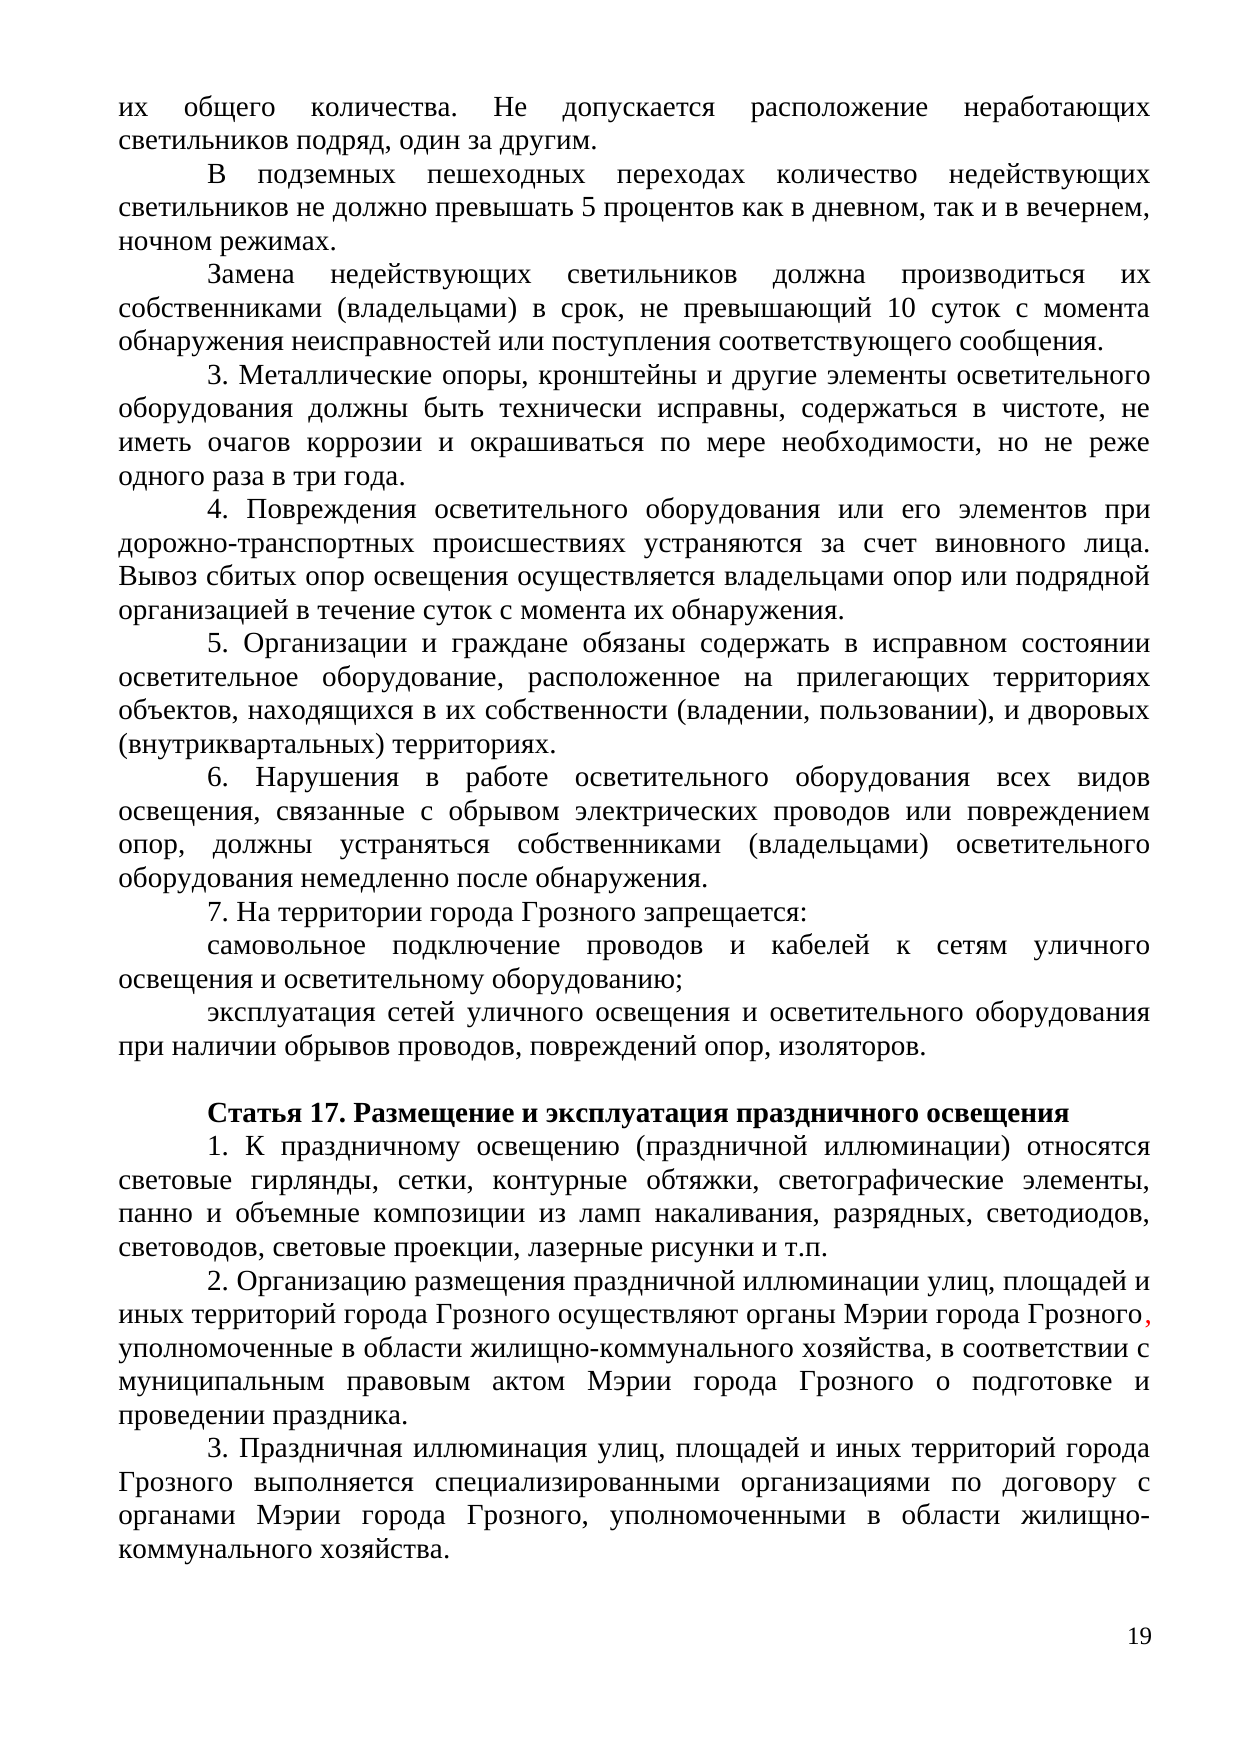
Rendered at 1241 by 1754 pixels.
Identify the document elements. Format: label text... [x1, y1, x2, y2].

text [118, 89, 1152, 156]
text 3. Праздничная иллюминация улиц, площадей и иных территорий города Грозного выполняется специализированными организациями по договору с органами Мэрии города Грозного, уполномоченными в области жилищно-коммунального хозяйства. [118, 1430, 1152, 1564]
text 7. На территории города Грозного запрещается: [118, 894, 1152, 927]
text 5. Организации и граждане обязаны содержать в исправном состоянии осветительное оборудование, расположенное на прилегающих территориях объектов, находящихся в их собственности (владении, пользовании), и дворовых (внутриквартальных) территориях. [118, 625, 1152, 759]
text Замена недействующих светильников должна производиться их собственниками (владельцами) в срок, не превышающий 10 суток с момента обнаружения неисправностей или поступления соответствующего сообщения. [118, 256, 1152, 357]
text 4. Повреждения осветительного оборудования или его элементов при дорожно-транспортных происшествиях устраняются за счет виновного лица. Вывоз сбитых опор освещения осуществляется владельцами опор или подрядной организацией в течение суток с момента их обнаружения. [118, 491, 1152, 625]
text В подземных пешеходных переходах количество недействующих светильников не должно превышать 5 процентов как в дневном, так и в вечернем, ночном режимах. [118, 156, 1152, 256]
text эксплуатация сетей уличного освещения и осветительного оборудования при наличии обрывов проводов, повреждений опор, изоляторов. [118, 994, 1152, 1061]
text самовольное подключение проводов и кабелей к сетям уличного освещения и осветительному оборудованию; [118, 927, 1152, 994]
text 2. Организацию размещения праздничной иллюминации улиц, площадей и иных территорий города Грозного осуществляют органы Мэрии города Грозного, уполномоченные в области жилищно-коммунального хозяйства, в соответствии с муниципальным правовым актом Мэрии города Грозного о подготовке и проведении праздника. [118, 1263, 1152, 1430]
text 6. Нарушения в работе осветительного оборудования всех видов освещения, связанные с обрывом электрических проводов или повреждением опор, должны устраняться собственниками (владельцами) осветительного оборудования немедленно после обнаружения. [118, 759, 1152, 894]
text 1. К праздничному освещению (праздничной иллюминации) относятся световые гирлянды, сетки, контурные обтяжки, светографические элементы, панно и объемные композиции из ламп накаливания, разрядных, светодиодов, световодов, световые проекции, лазерные рисунки и т.п. [118, 1128, 1152, 1263]
text Статья 17. Размещение и эксплуатация праздничного освещения [118, 1095, 1152, 1128]
text 3. Металлические опоры, кронштейны и другие элементы осветительного оборудования должны быть технически исправны, содержаться в чистоте, не иметь очагов коррозии и окрашиваться по мере необходимости, но не реже одного раза в три года. [118, 357, 1152, 491]
